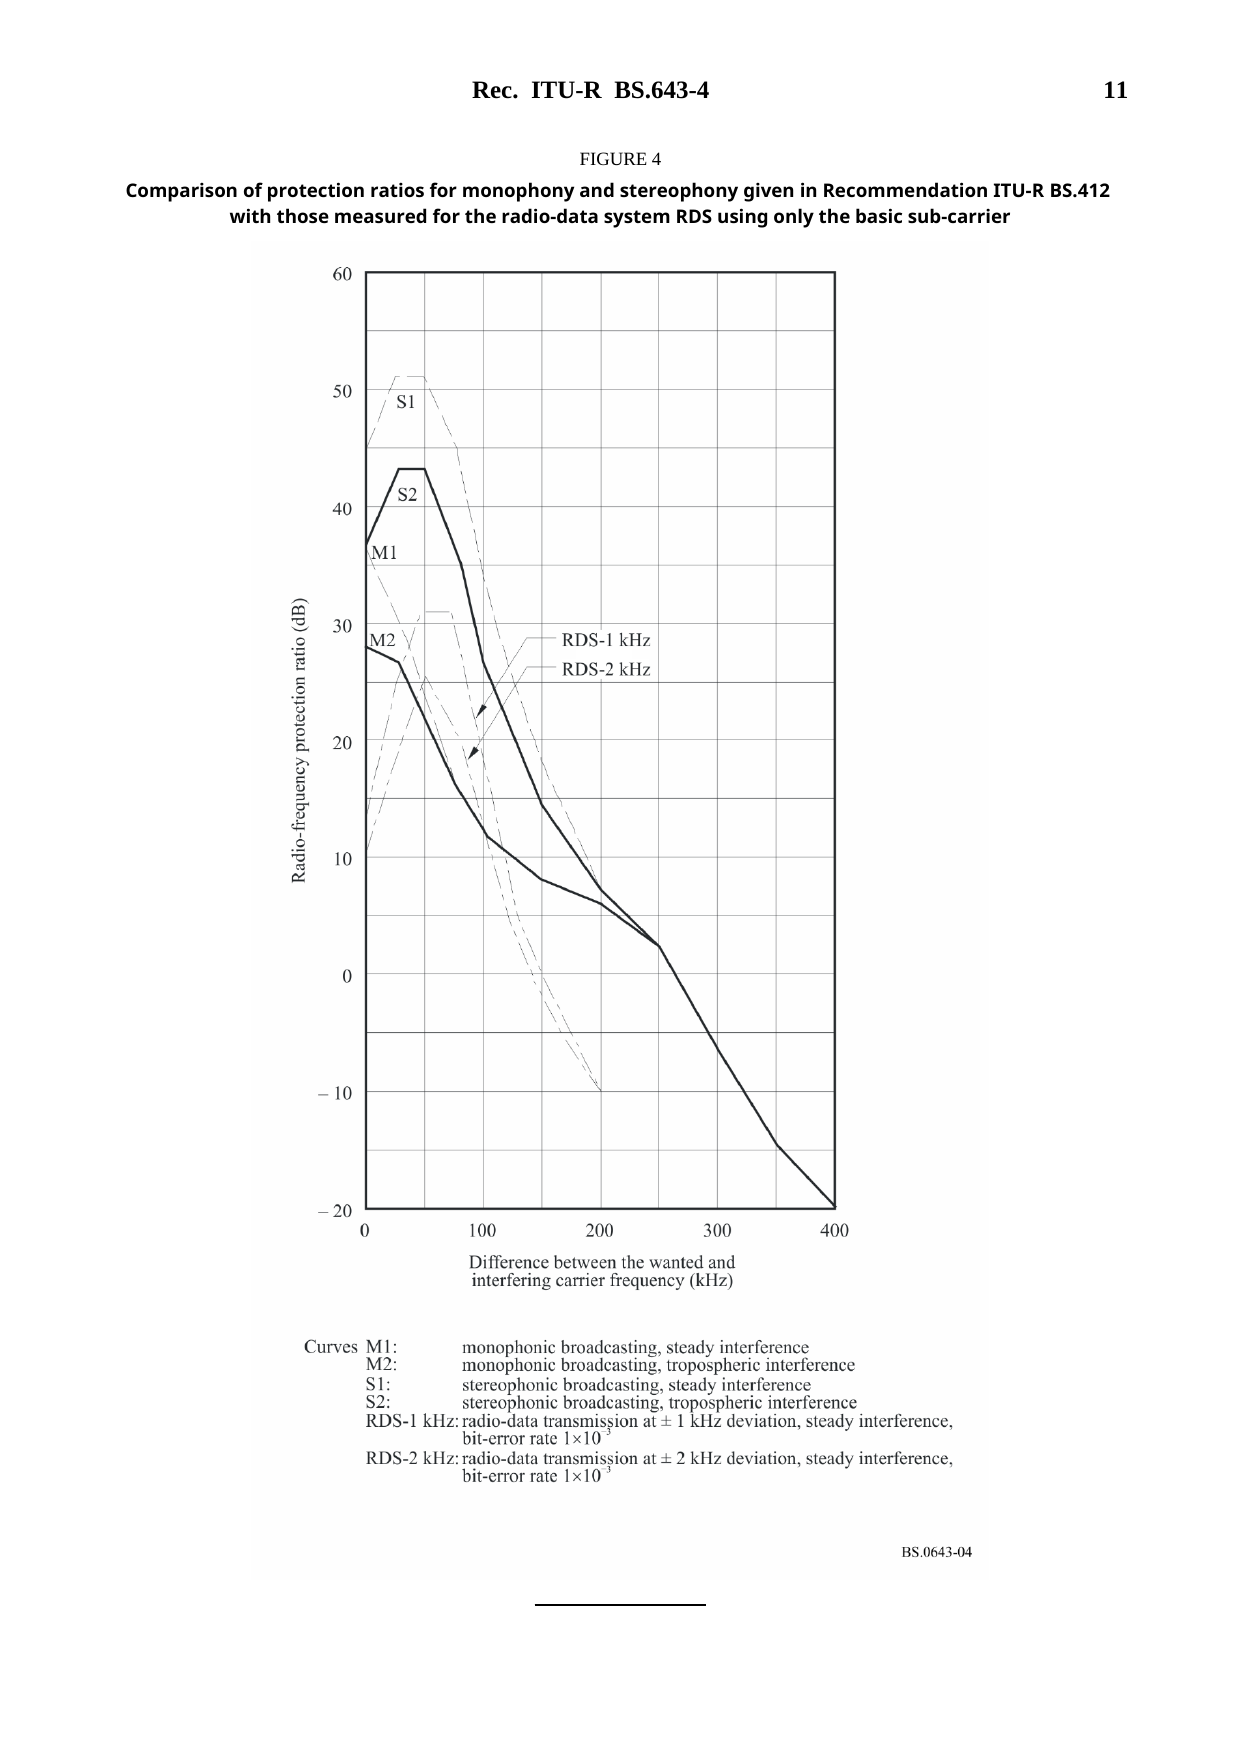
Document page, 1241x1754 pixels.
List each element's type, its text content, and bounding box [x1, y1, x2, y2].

picture [251, 241, 990, 1580]
text FIGURE 4 [118, 148, 1122, 169]
title Comparison of protection ratios for monophony and stereophony given in Recommendation ITU-R BS.412 with those measured for the radio-data system RDS using only the basic sub-carrier [118, 178, 1122, 229]
